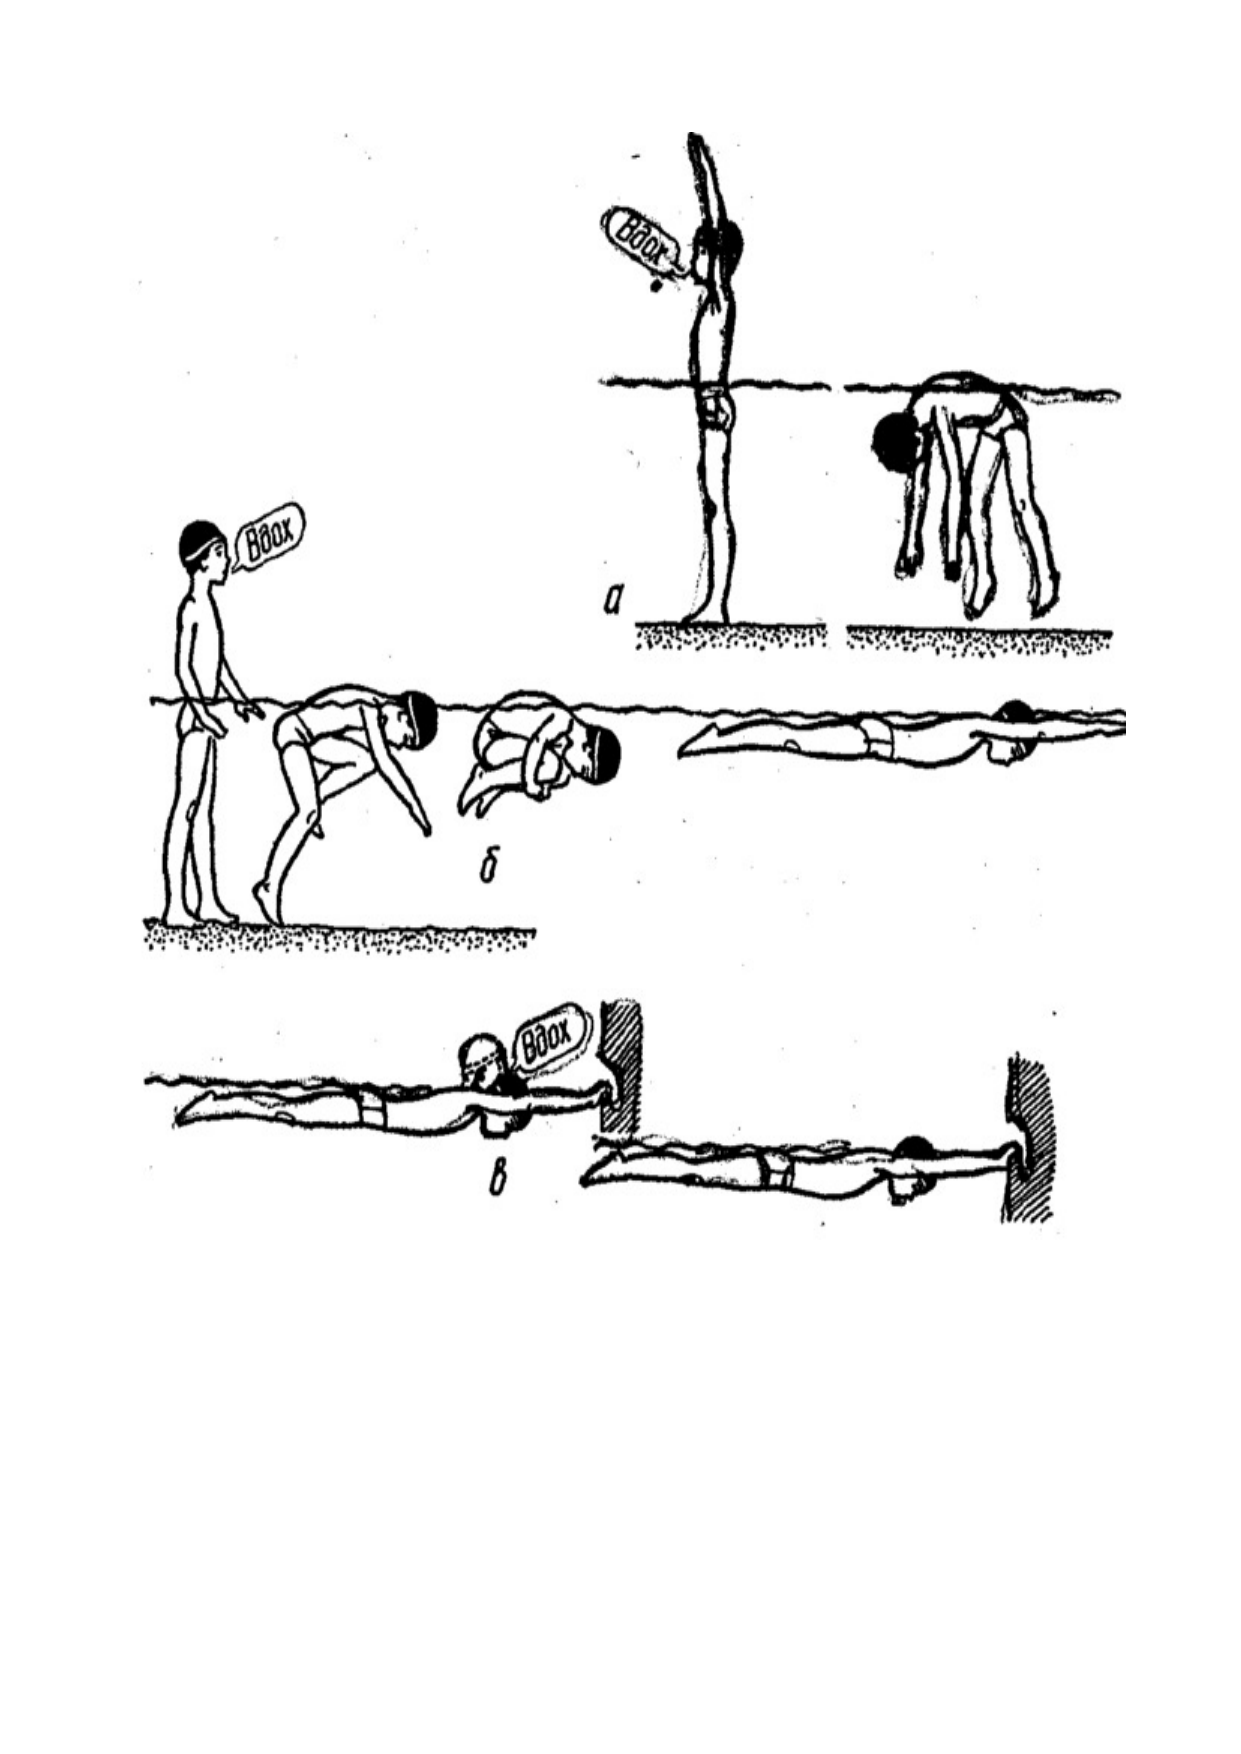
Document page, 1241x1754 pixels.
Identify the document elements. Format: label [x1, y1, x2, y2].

picture [118, 132, 1126, 1240]
